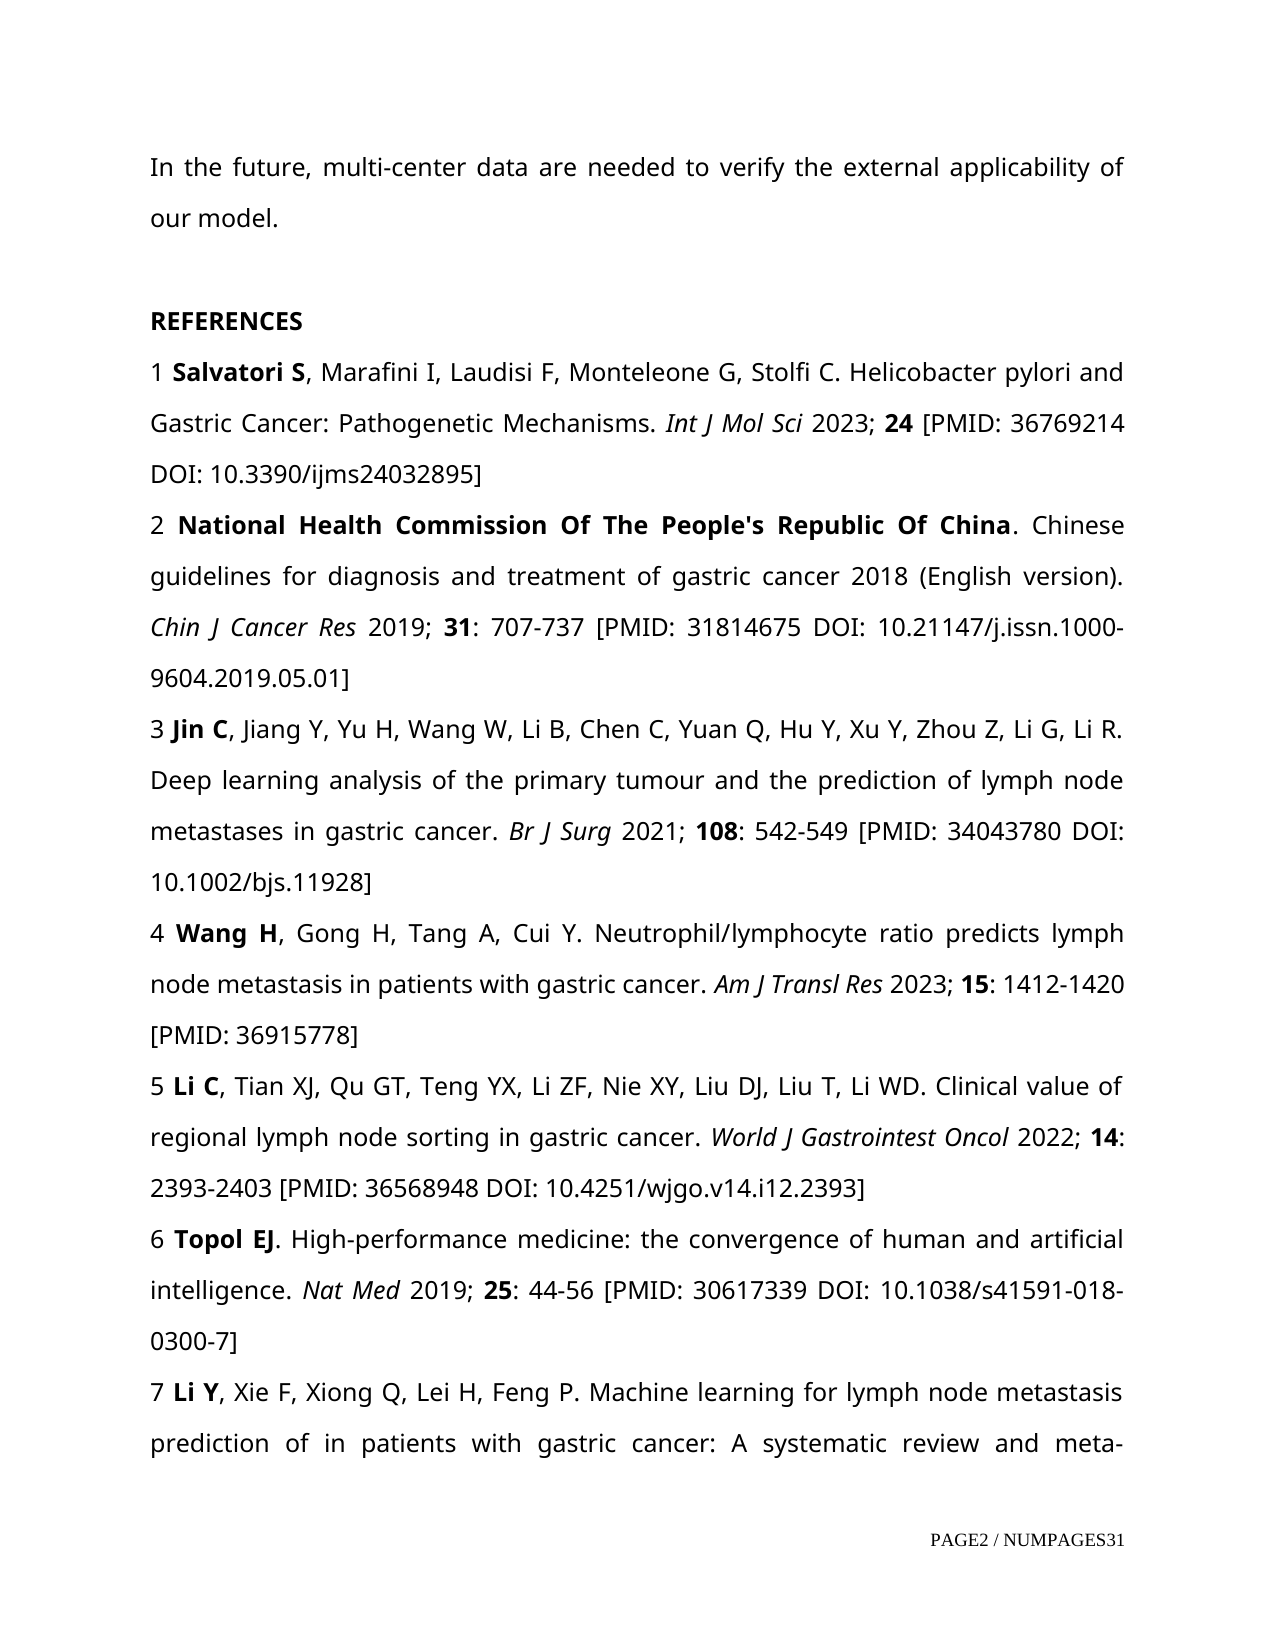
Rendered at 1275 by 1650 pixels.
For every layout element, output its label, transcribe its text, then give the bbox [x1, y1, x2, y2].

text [150, 1375, 1125, 1460]
text 3 Jin C, Jiang Y, Yu H, Wang W, Li B, Chen C, Yuan Q, Hu Y, Xu Y, Zhou Z, Li G, Li R. Deep learning analysis of the primary tumour and the prediction of lymph node metastases in gastric cancer. Br J Surg 2021; 108: 542-549 [PMID: 34043780 DOI: 10.1002/bjs.11928] [150, 711, 1125, 899]
text 5 Li C, Tian XJ, Qu GT, Teng YX, Li ZF, Nie XY, Liu DJ, Liu T, Li WD. Clinical value of regional lymph node sorting in gastric cancer. World J Gastrointest Oncol 2022; 14: 2393-2403 [PMID: 36568948 DOI: 10.4251/wjgo.v14.i12.2393] [150, 1069, 1125, 1205]
text 6 Topol EJ. High-performance medicine: the convergence of human and artificial intelligence. Nat Med 2019; 25: 44-56 [PMID: 30617339 DOI: 10.1038/s41591-018-0300-7] [150, 1222, 1125, 1358]
text REFERENCES [150, 303, 1125, 337]
text 1 Salvatori S, Marafini I, Laudisi F, Monteleone G, Stolfi C. Helicobacter pylori and Gastric Cancer: Pathogenetic Mechanisms. Int J Mol Sci 2023; 24 [PMID: 36769214 DOI: 10.3390/ijms24032895] [150, 354, 1125, 490]
text In the future, multi-center data are needed to verify the external applicability of our model. [150, 150, 1125, 235]
text 4 Wang H, Gong H, Tang A, Cui Y. Neutrophil/lymphocyte ratio predicts lymph node metastasis in patients with gastric cancer. Am J Transl Res 2023; 15: 1412-1420 [PMID: 36915778] [150, 916, 1125, 1052]
text 2 National Health Commission Of The People's Republic Of China. Chinese guidelines for diagnosis and treatment of gastric cancer 2018 (English version). Chin J Cancer Res 2019; 31: 707-737 [PMID: 31814675 DOI: 10.21147/j.issn.1000-9604.2019.05.01] [150, 507, 1125, 694]
